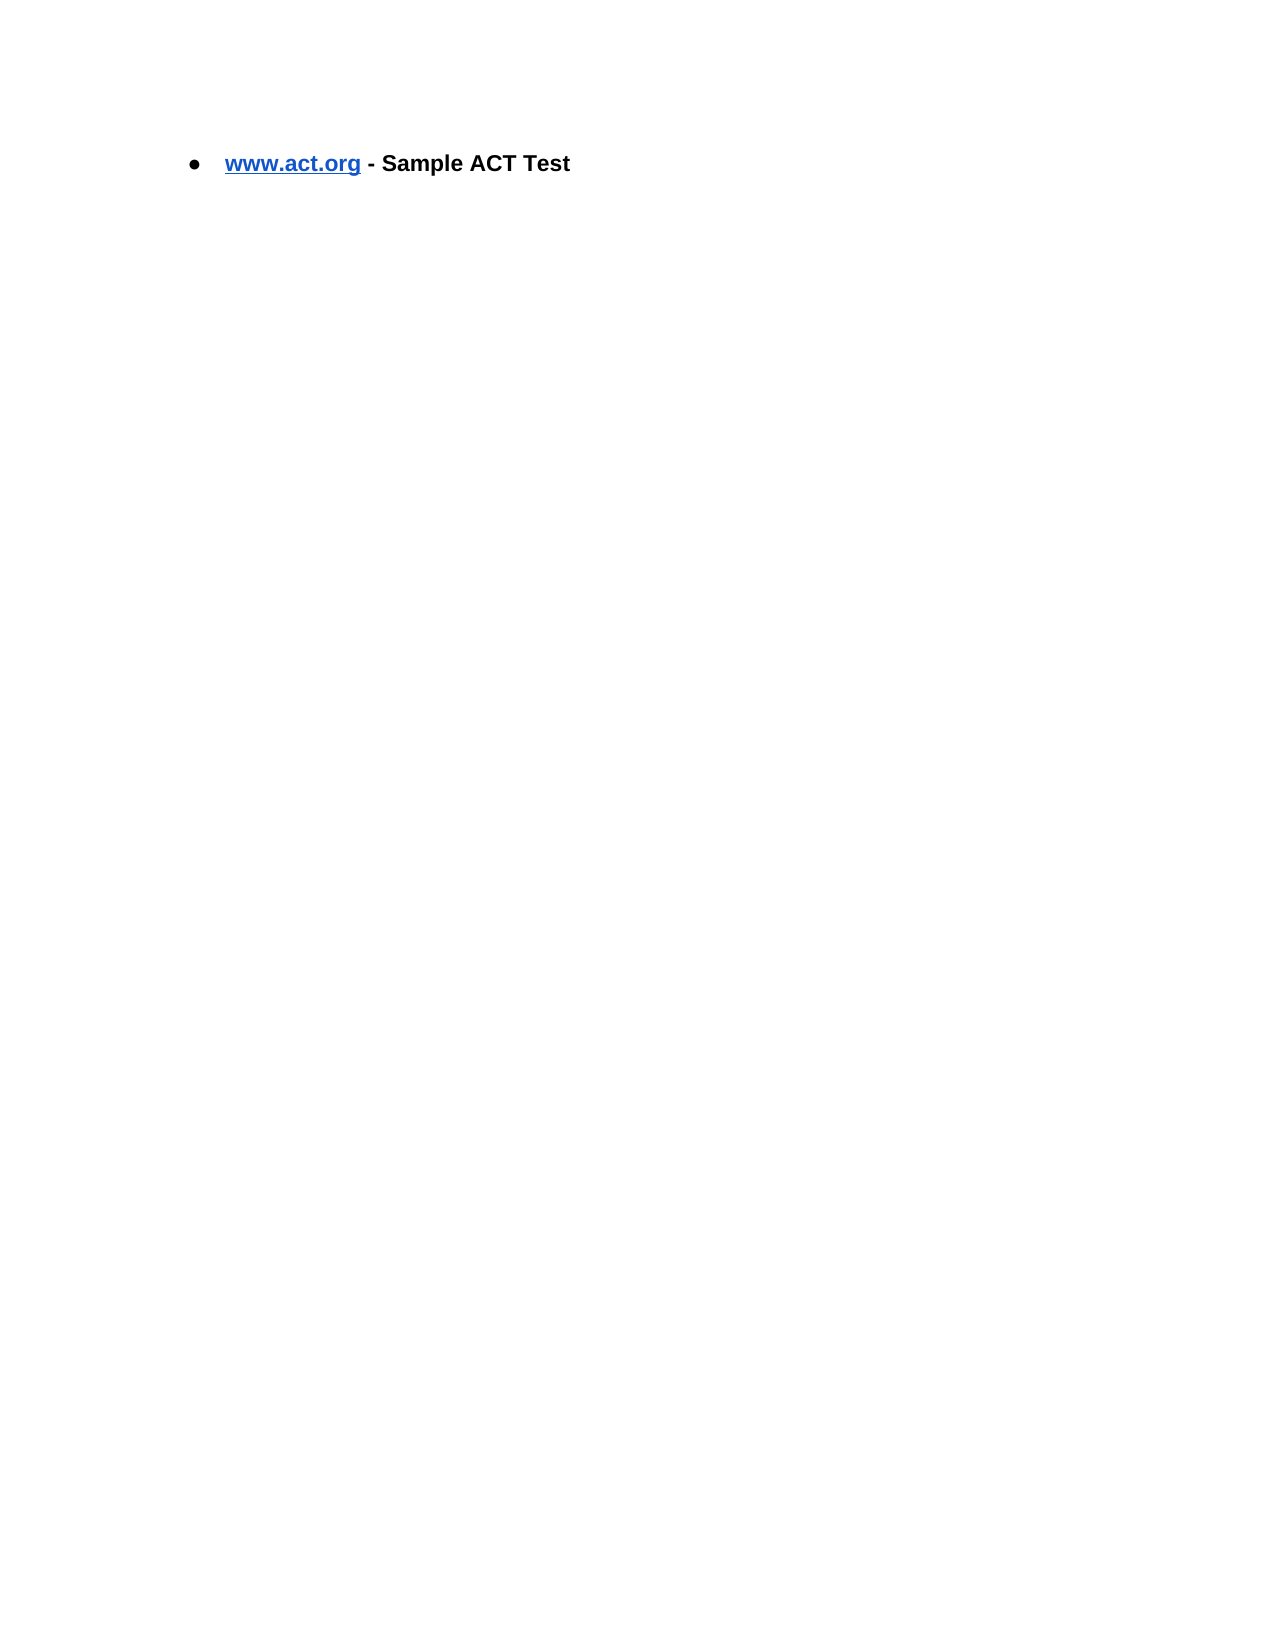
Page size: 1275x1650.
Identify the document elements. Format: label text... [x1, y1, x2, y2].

list www.act.org - Sample ACT Test [187, 150, 1125, 176]
